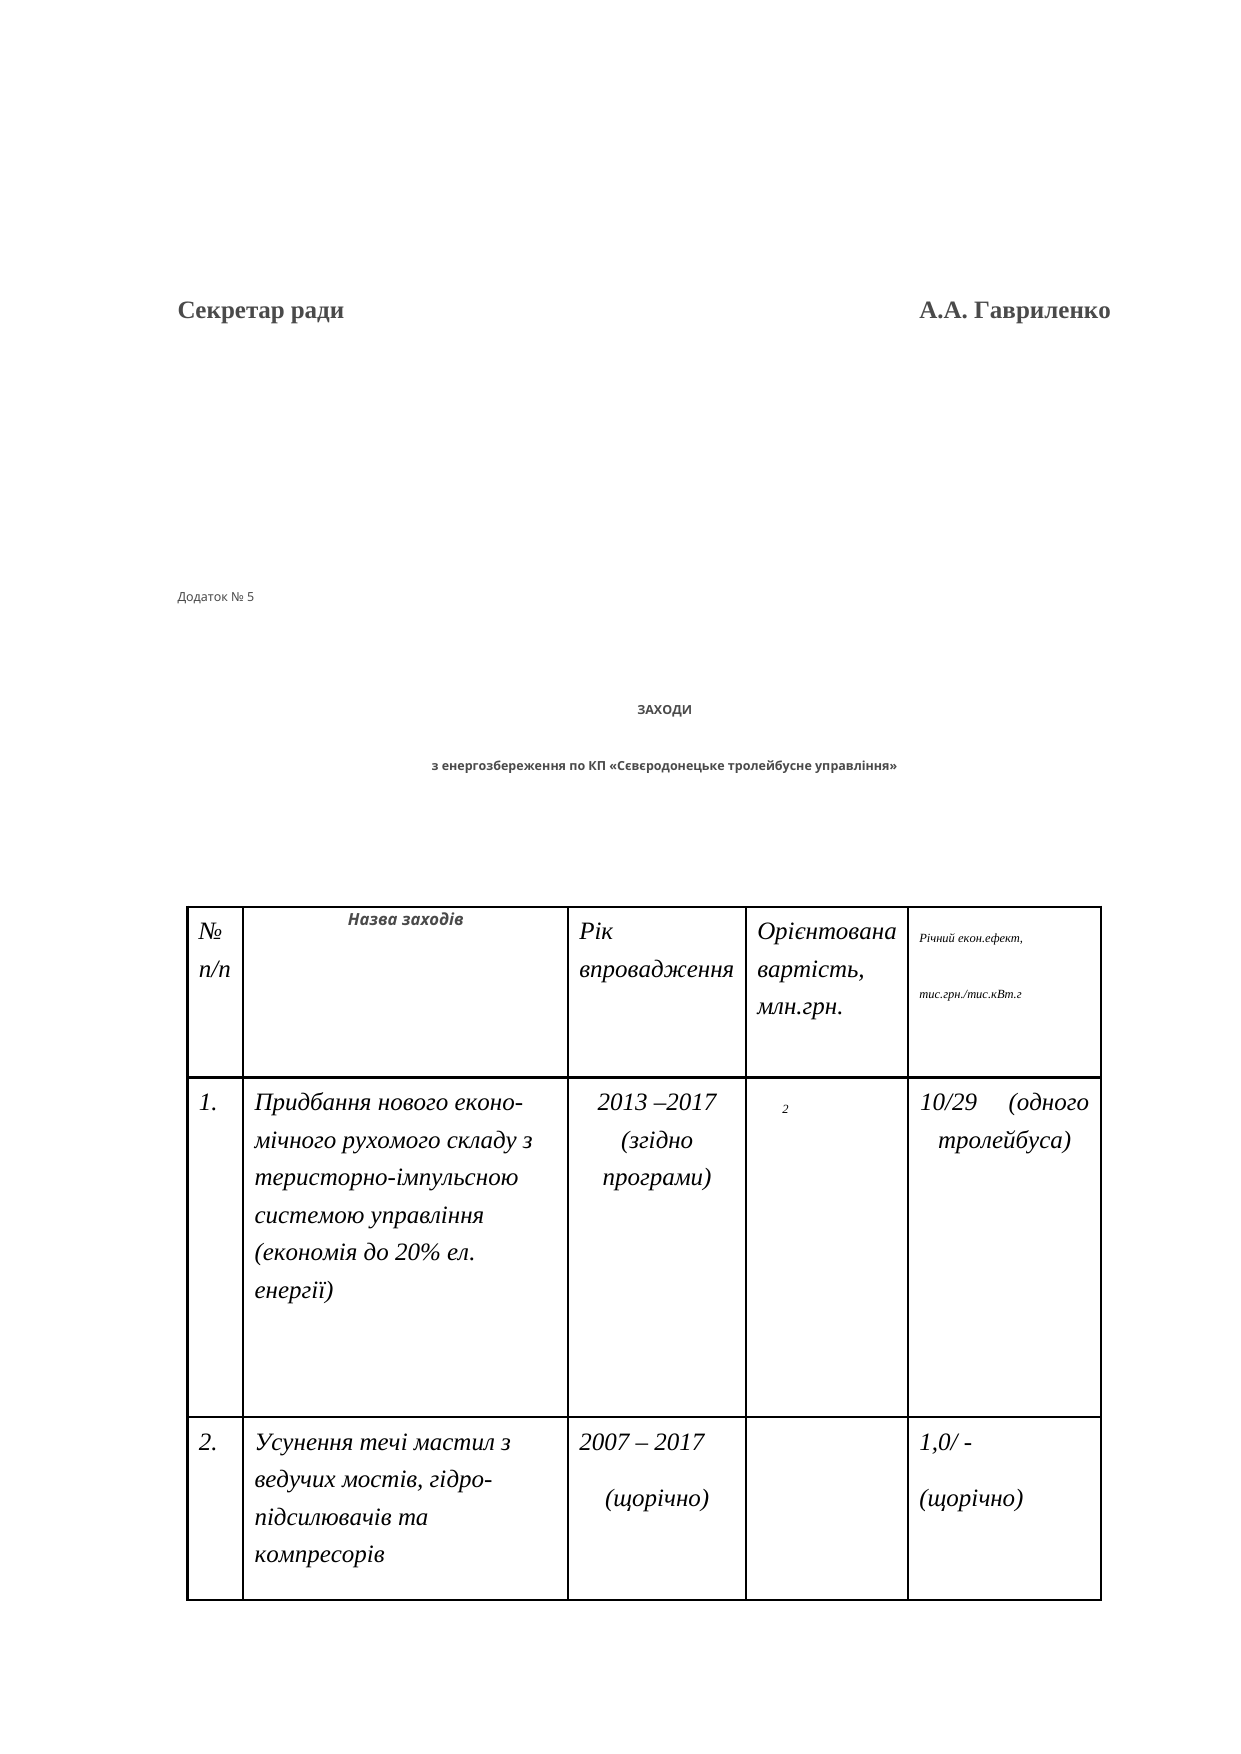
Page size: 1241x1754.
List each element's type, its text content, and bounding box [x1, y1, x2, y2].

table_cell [244, 1418, 567, 1599]
text Додаток № 5 [177, 568, 1152, 606]
text ЗАХОДИ [177, 681, 1152, 718]
table_header Річний екон.ефект, тис.грн./тис.кВт.г [909, 908, 1100, 1076]
table_cell 2013 –2017 (згідно програми) [569, 1079, 745, 1416]
table_header Орієнтована вартість, млн.грн. [747, 908, 907, 1076]
table_cell Придбання нового еконо-мічного рухомого складу з теристорно-імпульсною системою управління (економія до 20% ел. енергії) [244, 1079, 567, 1416]
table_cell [569, 1418, 745, 1599]
table_cell 2. [189, 1418, 242, 1599]
table_cell [747, 1418, 907, 1599]
table_header Рік впровадження [569, 908, 745, 1076]
table_cell 10/29 (одного тролейбуса) [909, 1079, 1100, 1416]
table_cell 2 [747, 1079, 907, 1416]
table_header Назва заходів [244, 908, 567, 1076]
table_cell 1,0/ - (щорічно) [909, 1418, 1100, 1599]
text з енергозбереження по КП «Сєвєродонецьке тролейбусне управління» [177, 737, 1152, 774]
text Секретар ради А.А. Гавриленко [177, 287, 1152, 324]
table_header № п/п [189, 908, 242, 1076]
table_cell 1. [189, 1079, 242, 1416]
